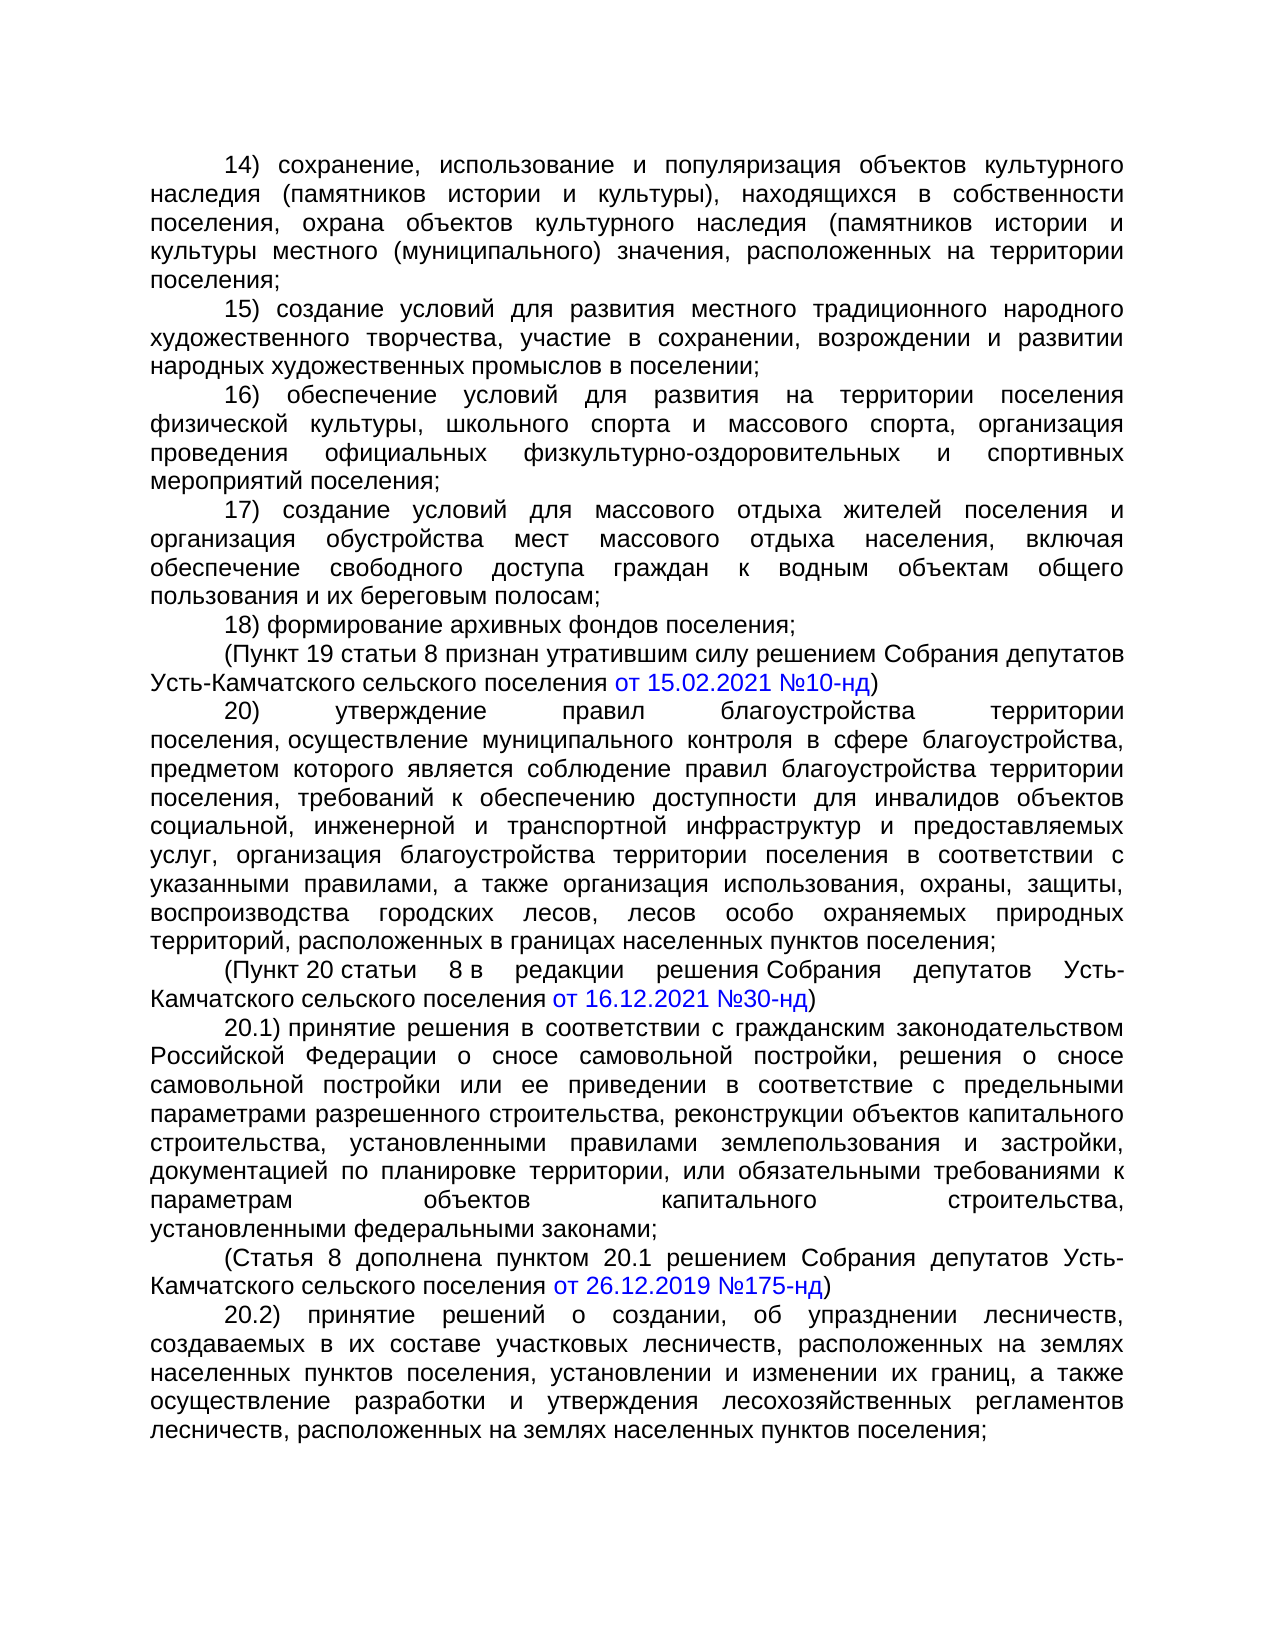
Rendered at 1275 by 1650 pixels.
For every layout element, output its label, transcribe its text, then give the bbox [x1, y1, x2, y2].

text (Статья 8 дополнена пунктом 20.1 решением Собрания депутатов Усть-Камчатского сельского поселения от 26.12.2019 №175-нд) [150, 1242, 1125, 1300]
text 18) формирование архивных фондов поселения; [150, 610, 1125, 639]
text 16) обеспечение условий для развития на территории поселения физической культуры, школьного спорта и массового спорта, организация проведения официальных физкультурно-оздоровительных и спортивных мероприятий поселения; [150, 380, 1125, 495]
text 17) создание условий для массового отдыха жителей поселения и организация обустройства мест массового отдыха населения, включая обеспечение свободного доступа граждан к водным объектам общего пользования и их береговым полосам; [150, 495, 1125, 610]
text (Пункт 19 статьи 8 признан утратившим силу решением Собрания депутатов Усть-Камчатского сельского поселения от 15.02.2021 №10-нд) [150, 639, 1125, 696]
text 20.1) принятие решения в соответствии с гражданским законодательством Российской Федерации о сносе самовольной постройки, решения о сносе самовольной постройки или ее приведении в соответствие с предельными параметрами разрешенного строительства, реконструкции объектов капитального строительства, установленными правилами землепользования и застройки, документацией по планировке территории, или обязательными требованиями к параметрам объектов капитального строительства, установленными федеральными законами; [150, 1012, 1125, 1242]
text 20.2) принятие решений о создании, об упразднении лесничеств, создаваемых в их составе участковых лесничеств, расположенных на землях населенных пунктов поселения, установлении и изменении их границ, а также осуществление разработки и утверждения лесохозяйственных регламентов лесничеств, расположенных на землях населенных пунктов поселения; [150, 1300, 1125, 1444]
text (Пункт 20 статьи 8 в редакции решения Собрания депутатов Усть-Камчатского сельского поселения от 16.12.2021 №30-нд) [150, 955, 1125, 1012]
text 14) сохранение, использование и популяризация объектов культурного наследия (памятников истории и культуры), находящихся в собственности поселения, охрана объектов культурного наследия (памятников истории и культуры местного (муниципального) значения, расположенных на территории поселения; [150, 150, 1125, 294]
text 20) утверждение правил благоустройства территории поселения, осуществление муниципального контроля в сфере благоустройства, предметом которого является соблюдение правил благоустройства территории поселения, требований к обеспечению доступности для инвалидов объектов социальной, инженерной и транспортной инфраструктур и предоставляемых услуг, организация благоустройства территории поселения в соответствии с указанными правилами, а также организация использования, охраны, защиты, воспроизводства городских лесов, лесов особо охраняемых природных территорий, расположенных в границах населенных пунктов поселения; [150, 696, 1125, 955]
text 15) создание условий для развития местного традиционного народного художественного творчества, участие в сохранении, возрождении и развитии народных художественных промыслов в поселении; [150, 294, 1125, 380]
